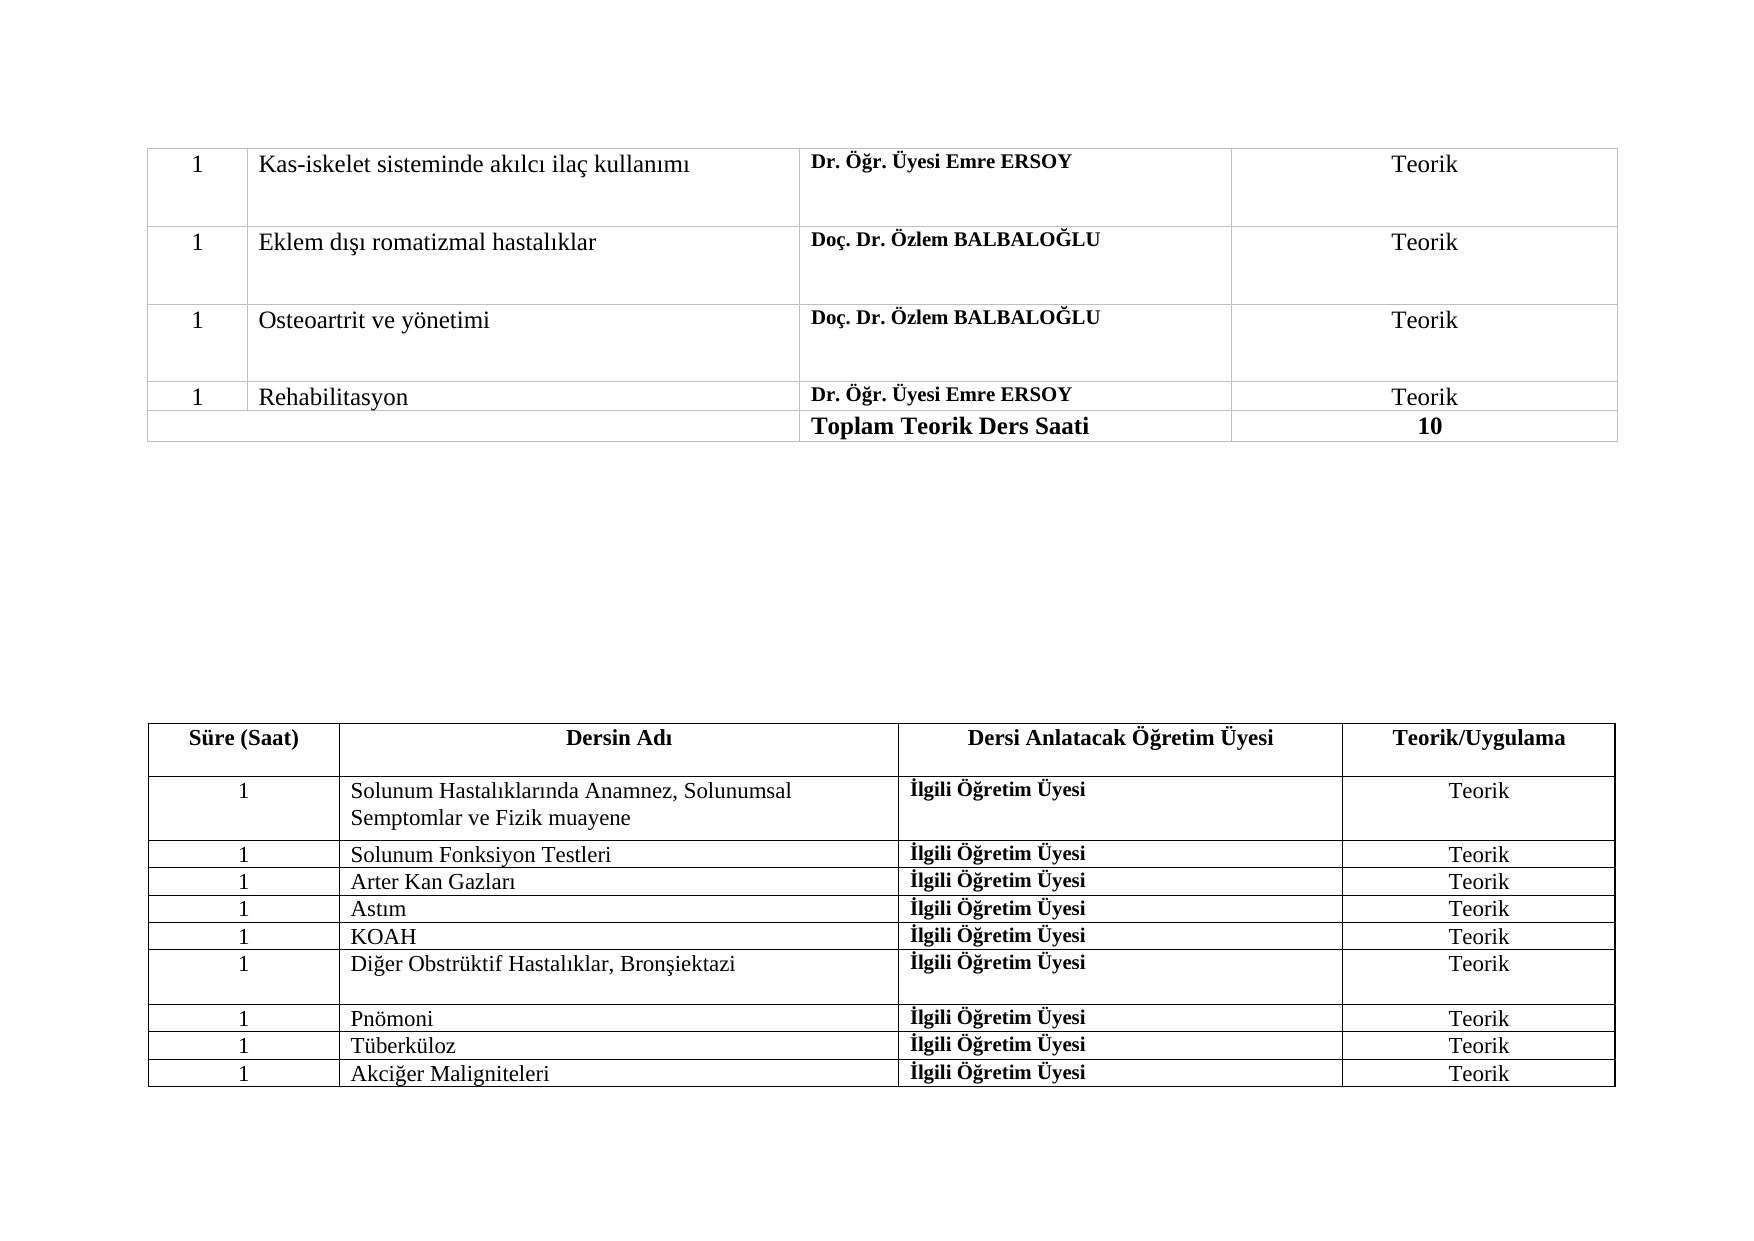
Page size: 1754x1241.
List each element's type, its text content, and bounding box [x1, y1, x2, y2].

table_cell 1 [149, 1060, 339, 1086]
table_cell Teorik [1343, 896, 1614, 922]
table_cell Teorik [1343, 868, 1614, 894]
table_cell Teorik [1232, 227, 1617, 304]
table_cell Doç. Dr. Özlem BALBALOĞLU [800, 305, 1231, 381]
table_cell Teorik [1343, 923, 1614, 949]
table_cell Teorik [1343, 1032, 1614, 1059]
table_header Dersin Adı [340, 724, 898, 776]
table_cell İlgili Öğretim Üyesi [899, 1005, 1342, 1031]
table_cell 1 [148, 382, 247, 410]
table_cell 1 [149, 777, 339, 840]
table_cell Tüberküloz [340, 1032, 898, 1059]
table_cell Teorik [1232, 305, 1617, 381]
table_cell İlgili Öğretim Üyesi [899, 841, 1342, 867]
table_cell Solunum Fonksiyon Testleri [340, 841, 898, 867]
table_cell Teorik [1343, 950, 1614, 1004]
table_cell Osteoartrit ve yönetimi [248, 305, 799, 381]
table_cell İlgili Öğretim Üyesi [899, 923, 1342, 949]
table_cell İlgili Öğretim Üyesi [899, 777, 1342, 840]
table_cell Astım [340, 896, 898, 922]
table_cell Kas-iskelet sisteminde akılcı ilaç kullanımı [248, 149, 799, 226]
table_cell 1 [149, 1005, 339, 1031]
table_cell İlgili Öğretim Üyesi [899, 950, 1342, 1004]
table_cell Dr. Öğr. Üyesi Emre ERSOY [800, 382, 1231, 410]
table_cell 1 [148, 227, 247, 304]
table_cell Akciğer Maligniteleri [340, 1060, 898, 1086]
table_cell 1 [149, 950, 339, 1004]
table_cell Teorik [1343, 841, 1614, 867]
table_cell Arter Kan Gazları [340, 868, 898, 894]
table_cell KOAH [340, 923, 898, 949]
table_cell Teorik [1343, 1005, 1614, 1031]
table_cell Dr. Öğr. Üyesi Emre ERSOY [800, 149, 1231, 226]
table_cell 1 [149, 896, 339, 922]
table_cell Pnömoni [340, 1005, 898, 1031]
table_cell 1 [149, 868, 339, 894]
table_cell Solunum Hastalıklarında Anamnez, Solunumsal Semptomlar ve Fizik muayene [340, 777, 898, 840]
table_cell 1 [149, 1032, 339, 1059]
table_cell 1 [148, 149, 247, 226]
table_cell İlgili Öğretim Üyesi [899, 868, 1342, 894]
table_cell Eklem dışı romatizmal hastalıklar [248, 227, 799, 304]
table_cell Rehabilitasyon [248, 382, 799, 410]
table_cell İlgili Öğretim Üyesi [899, 896, 1342, 922]
table_cell Teorik [1232, 382, 1617, 410]
table_cell Doç. Dr. Özlem BALBALOĞLU [800, 227, 1231, 304]
table_cell İlgili Öğretim Üyesi [899, 1032, 1342, 1059]
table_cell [899, 1060, 1342, 1086]
table_cell [148, 411, 799, 441]
table_cell 10 [1232, 411, 1617, 441]
table_cell Teorik [1343, 1060, 1614, 1086]
table_cell 1 [149, 841, 339, 867]
table_cell Teorik [1232, 149, 1617, 226]
table_header Teorik/Uygulama [1343, 724, 1614, 776]
table_cell Toplam Teorik Ders Saati [800, 411, 1231, 441]
table_header Süre (Saat) [149, 724, 339, 776]
table_cell 1 [148, 305, 247, 381]
table_cell 1 [149, 923, 339, 949]
table_header Dersi Anlatacak Öğretim Üyesi [899, 724, 1342, 776]
table_cell Teorik [1343, 777, 1614, 840]
table_cell Diğer Obstrüktif Hastalıklar, Bronşiektazi [340, 950, 898, 1004]
